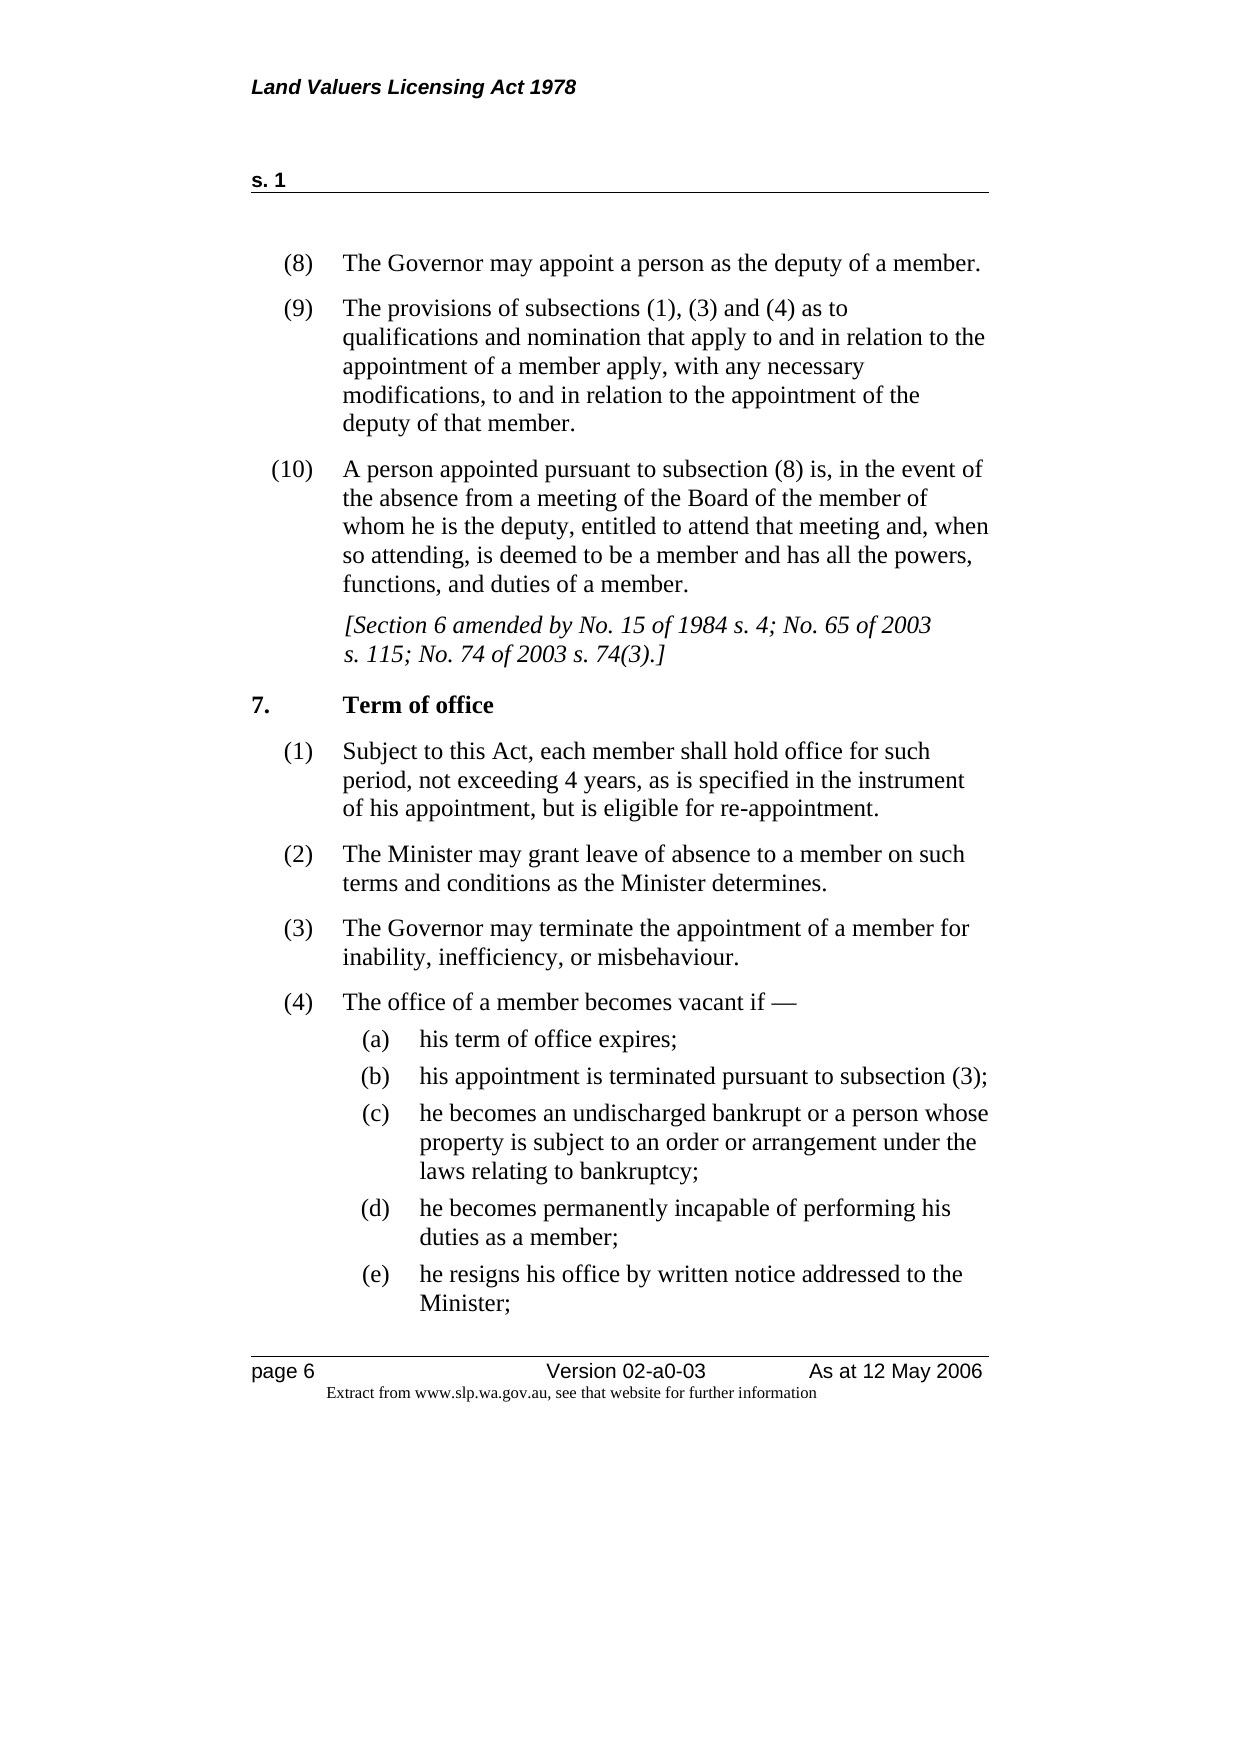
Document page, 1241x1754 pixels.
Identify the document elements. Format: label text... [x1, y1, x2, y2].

text (a) his term of office expires; [251, 1024, 989, 1053]
text (2) The Minister may grant leave of absence to a member on such terms and conditions as the Minister determines. [251, 839, 989, 896]
text [Section 6 amended by No. 15 of 1984 s. 4; No. 65 of 2003 s. 115; No. 74 of 2003 s. 74(3).] [251, 610, 989, 668]
text (e) he resigns his office by written notice addressed to the Minister; [251, 1259, 989, 1316]
text (10) A person appointed pursuant to subsection (8) is, in the event of the absence from a meeting of the Board of the member of whom he is the deputy, entitled to attend that meeting and, when so attending, is deemed to be a member and has all the powers, functions, and duties of a member. [251, 454, 989, 598]
text (8) The Governor may appoint a person as the deputy of a member. [251, 248, 989, 277]
text (b) his appointment is terminated pursuant to subsection (3); [251, 1061, 989, 1090]
text (1) Subject to this Act, each member shall hold office for such period, not exceeding 4 years, as is specified in the instrument of his appointment, but is eligible for re-appointment. [251, 736, 989, 822]
subtitle 7. Term of office [251, 691, 989, 719]
text (3) The Governor may terminate the appointment of a member for inability, inefficiency, or misbehaviour. [251, 913, 989, 971]
text (c) he becomes an undischarged bankrupt or a person whose property is subject to an order or arrangement under the laws relating to bankruptcy; [251, 1098, 989, 1185]
text (4) The office of a member becomes vacant if — [251, 987, 989, 1016]
text (9) The provisions of subsections (1), (3) and (4) as to qualifications and nomination that apply to and in relation to the appointment of a member apply, with any necessary modifications, to and in relation to the appointment of the deputy of that member. [251, 293, 989, 437]
text (d) he becomes permanently incapable of performing his duties as a member; [251, 1193, 989, 1251]
